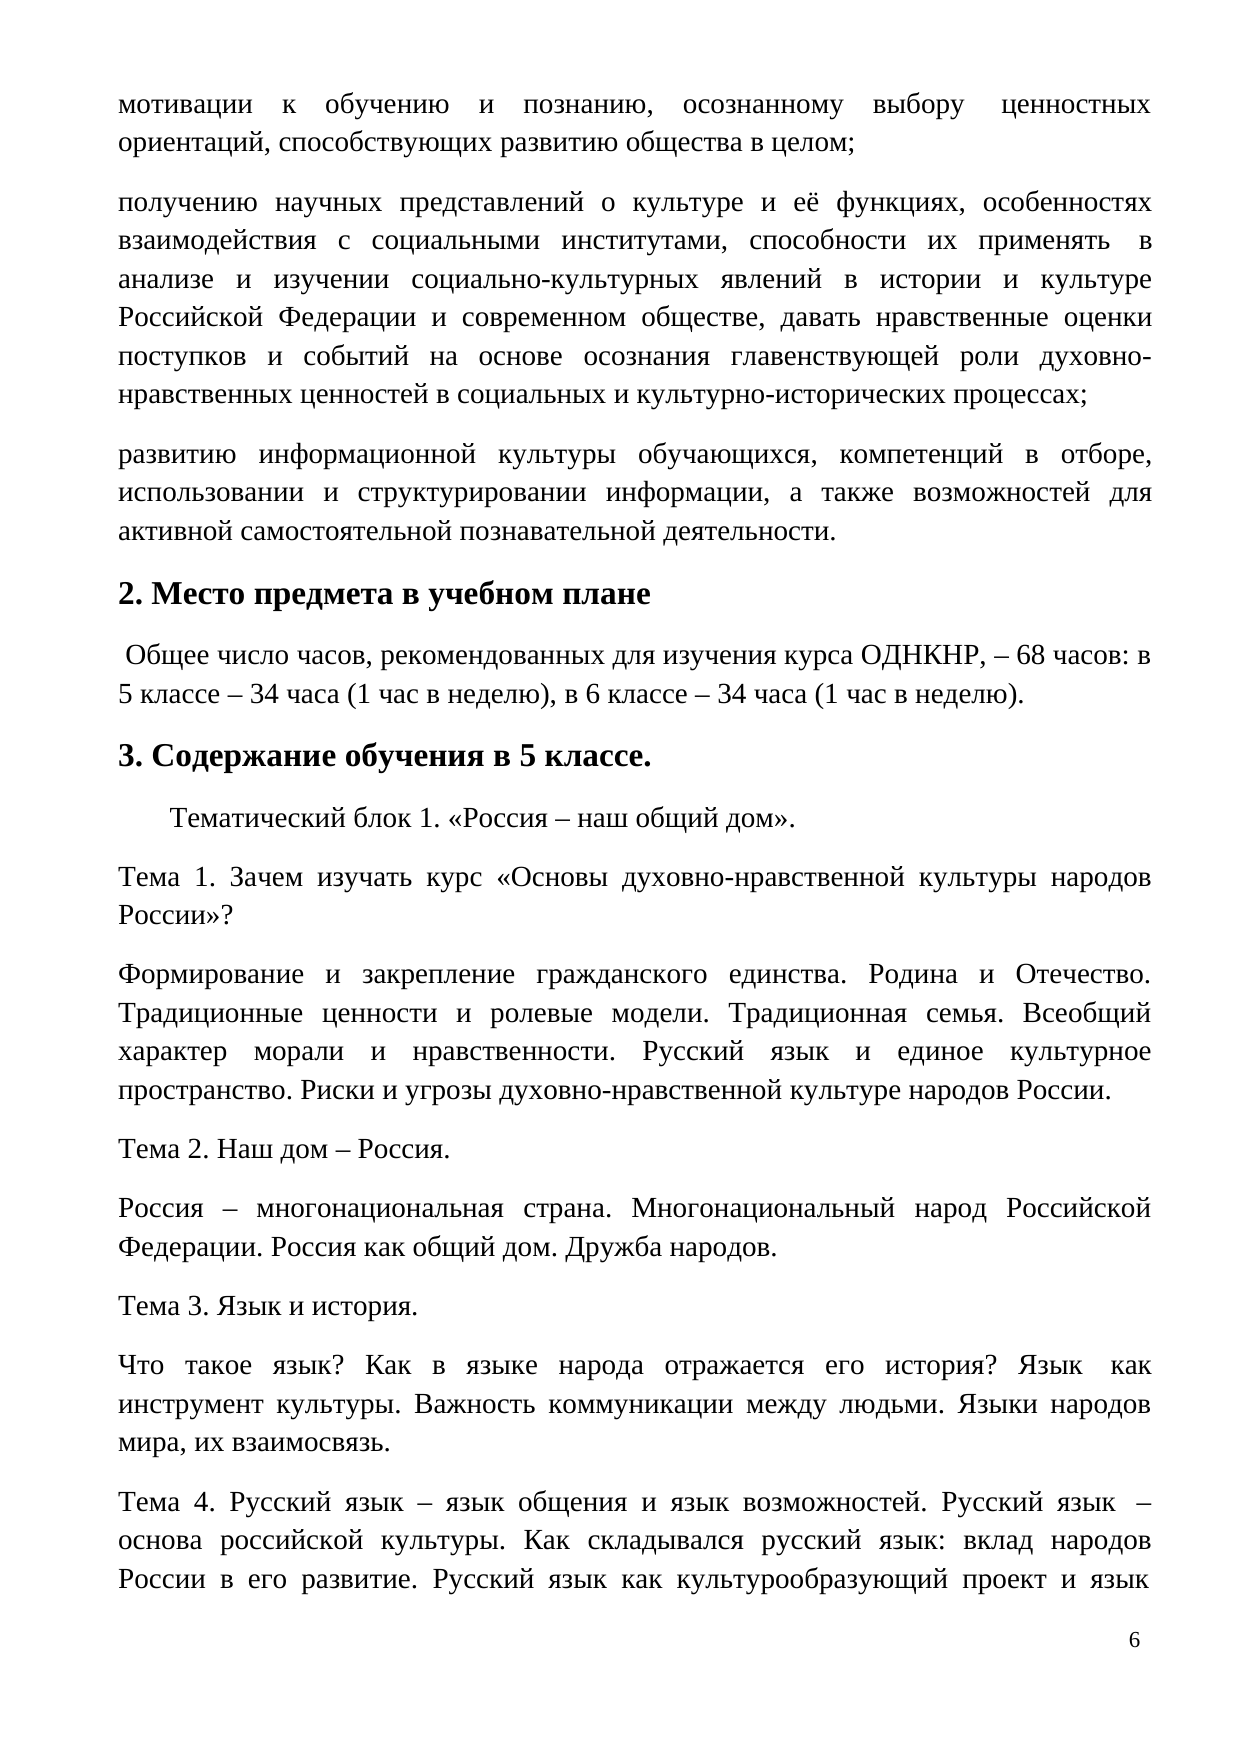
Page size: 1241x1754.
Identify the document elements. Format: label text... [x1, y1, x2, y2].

list Тематический блок 1. «Россия – наш общий дом». [118, 800, 1180, 833]
text развитию информационной культуры обучающихся, компетенций в отборе, использовании и структурировании информации, а также возможностей для активной самостоятельной познавательной деятельности. [118, 436, 1152, 547]
text мотивации к обучению и познанию, осознанному выбору ценностных ориентаций, способствующих развитию общества в целом; [118, 86, 1151, 158]
subtitle Содержание обучения в 5 классе. [118, 735, 1180, 773]
text Тема 1. Зачем изучать курс «Основы духовно-нравственной культуры народов России»? [118, 859, 1152, 931]
text Формирование и закрепление гражданского единства. Родина и Отечество. Традиционные ценности и ролевые модели. Традиционная семья. Всеобщий характер морали и нравственности. Русский язык и единое культурное пространство. Риски и угрозы духовно-нравственной культуре народов России. [118, 956, 1151, 1105]
subtitle Место предмета в учебном плане [118, 573, 1180, 612]
text Тема 2. Наш дом – Россия. [118, 1131, 1180, 1165]
text Тема 3. Язык и история. [118, 1288, 1180, 1321]
text Общее число часов, рекомендованных для изучения курса ОДНКНР, – 68 часов: в 5 классе – 34 часа (1 час в неделю), в 6 классе – 34 часа (1 час в неделю). [118, 637, 1152, 709]
text Тема 4. Русский язык – язык общения и язык возможностей. Русский язык – основа российской культуры. Как складывался русский язык: вклад народов России в его развитие. Русский язык как культурообразующий проект и язык [118, 1484, 1152, 1594]
text Россия – многонациональная страна. Многонациональный народ Российской Федерации. Россия как общий дом. Дружба народов. [118, 1191, 1151, 1263]
text получению научных представлений о культуре и её функциях, особенностях взаимодействия с социальными институтами, способности их применять в анализе и изучении социально-культурных явлений в истории и культуре Российской Федерации и современном обществе, давать нравственные оценки поступков и событий на основе осознания главенствующей роли духовно- нравственных ценностей в социальных и культурно-исторических процессах; [118, 184, 1152, 410]
text Что такое язык? Как в языке народа отражается его история? Язык как инструмент культуры. Важность коммуникации между людьми. Языки народов мира, их взаимосвязь. [118, 1347, 1152, 1458]
